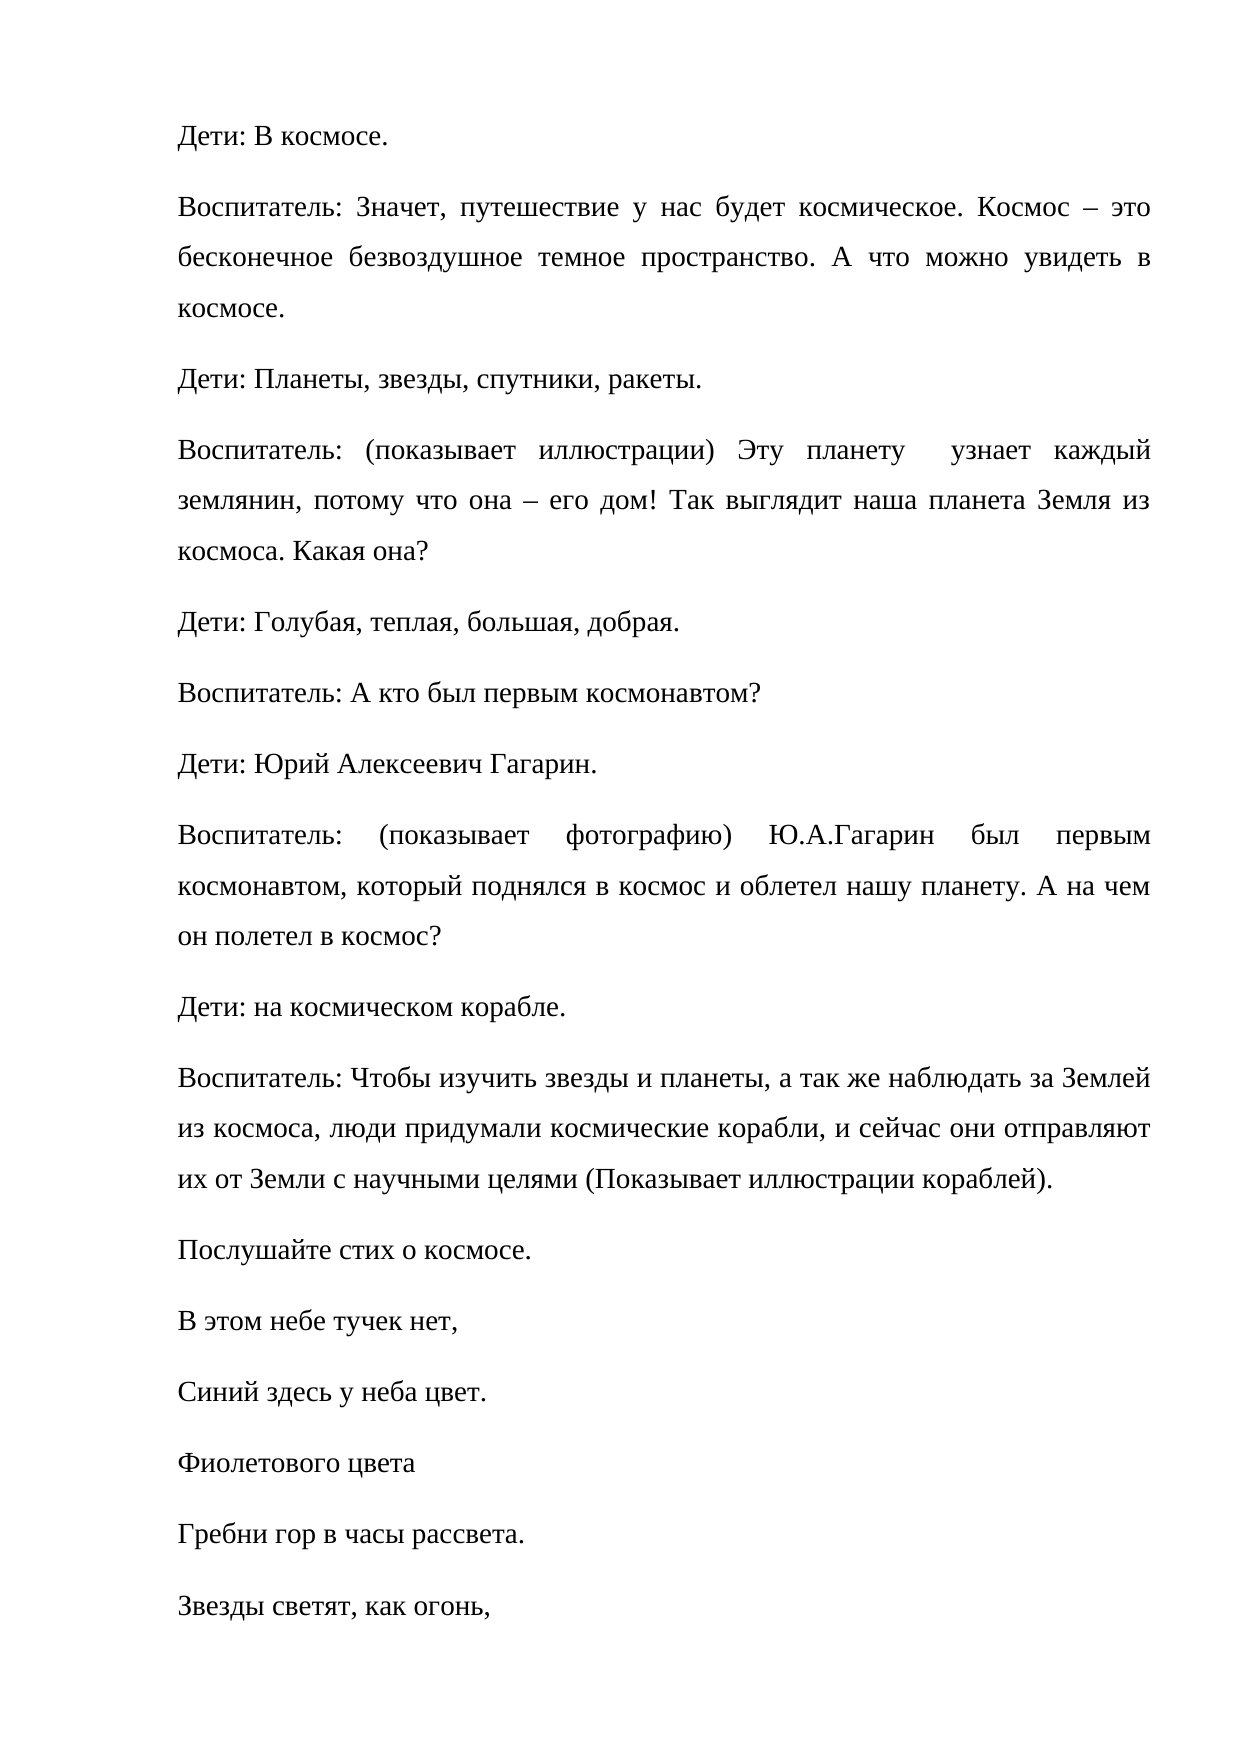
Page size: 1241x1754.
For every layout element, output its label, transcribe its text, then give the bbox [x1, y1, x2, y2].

text Воспитатель: (показывает иллюстрации) Эту планету узнает каждый землянин, потому что она – его дом! Так выглядит наша планета Земля из космоса. Какая она? [177, 432, 1152, 566]
text Фиолетового цвета [177, 1446, 1152, 1479]
text Дети: на космическом корабле. [177, 989, 1152, 1023]
text Дети: Планеты, звезды, спутники, ракеты. [177, 361, 1152, 394]
text В этом небе тучек нет, [177, 1303, 1152, 1337]
text Воспитатель: Значет, путешествие у нас будет космическое. Космос – это бесконечное безвоздушное темное пространство. А что можно увидеть в космосе. [177, 189, 1152, 323]
text Послушайте стих о космосе. [177, 1232, 1152, 1266]
text Воспитатель: А кто был первым космонавтом? [177, 675, 1152, 709]
text Воспитатель: Чтобы изучить звезды и планеты, а так же наблюдать за Землей из космоса, люди придумали космические корабли, и сейчас они отправляют их от Земли с научными целями (Показывает иллюстрации кораблей). [177, 1060, 1152, 1194]
text Синий здесь у неба цвет. [177, 1374, 1152, 1408]
text Гребни гор в часы рассвета. [177, 1517, 1152, 1550]
text Дети: Голубая, теплая, большая, добрая. [177, 604, 1152, 637]
text Звезды светят, как огонь, [177, 1588, 1152, 1621]
text Воспитатель: (показывает фотографию) Ю.А.Гагарин был первым космонавтом, который поднялся в космос и облетел нашу планету. А на чем он полетел в космос? [177, 817, 1152, 952]
text Дети: Юрий Алексеевич Гагарин. [177, 746, 1152, 780]
text Дети: В космосе. [177, 118, 1152, 152]
